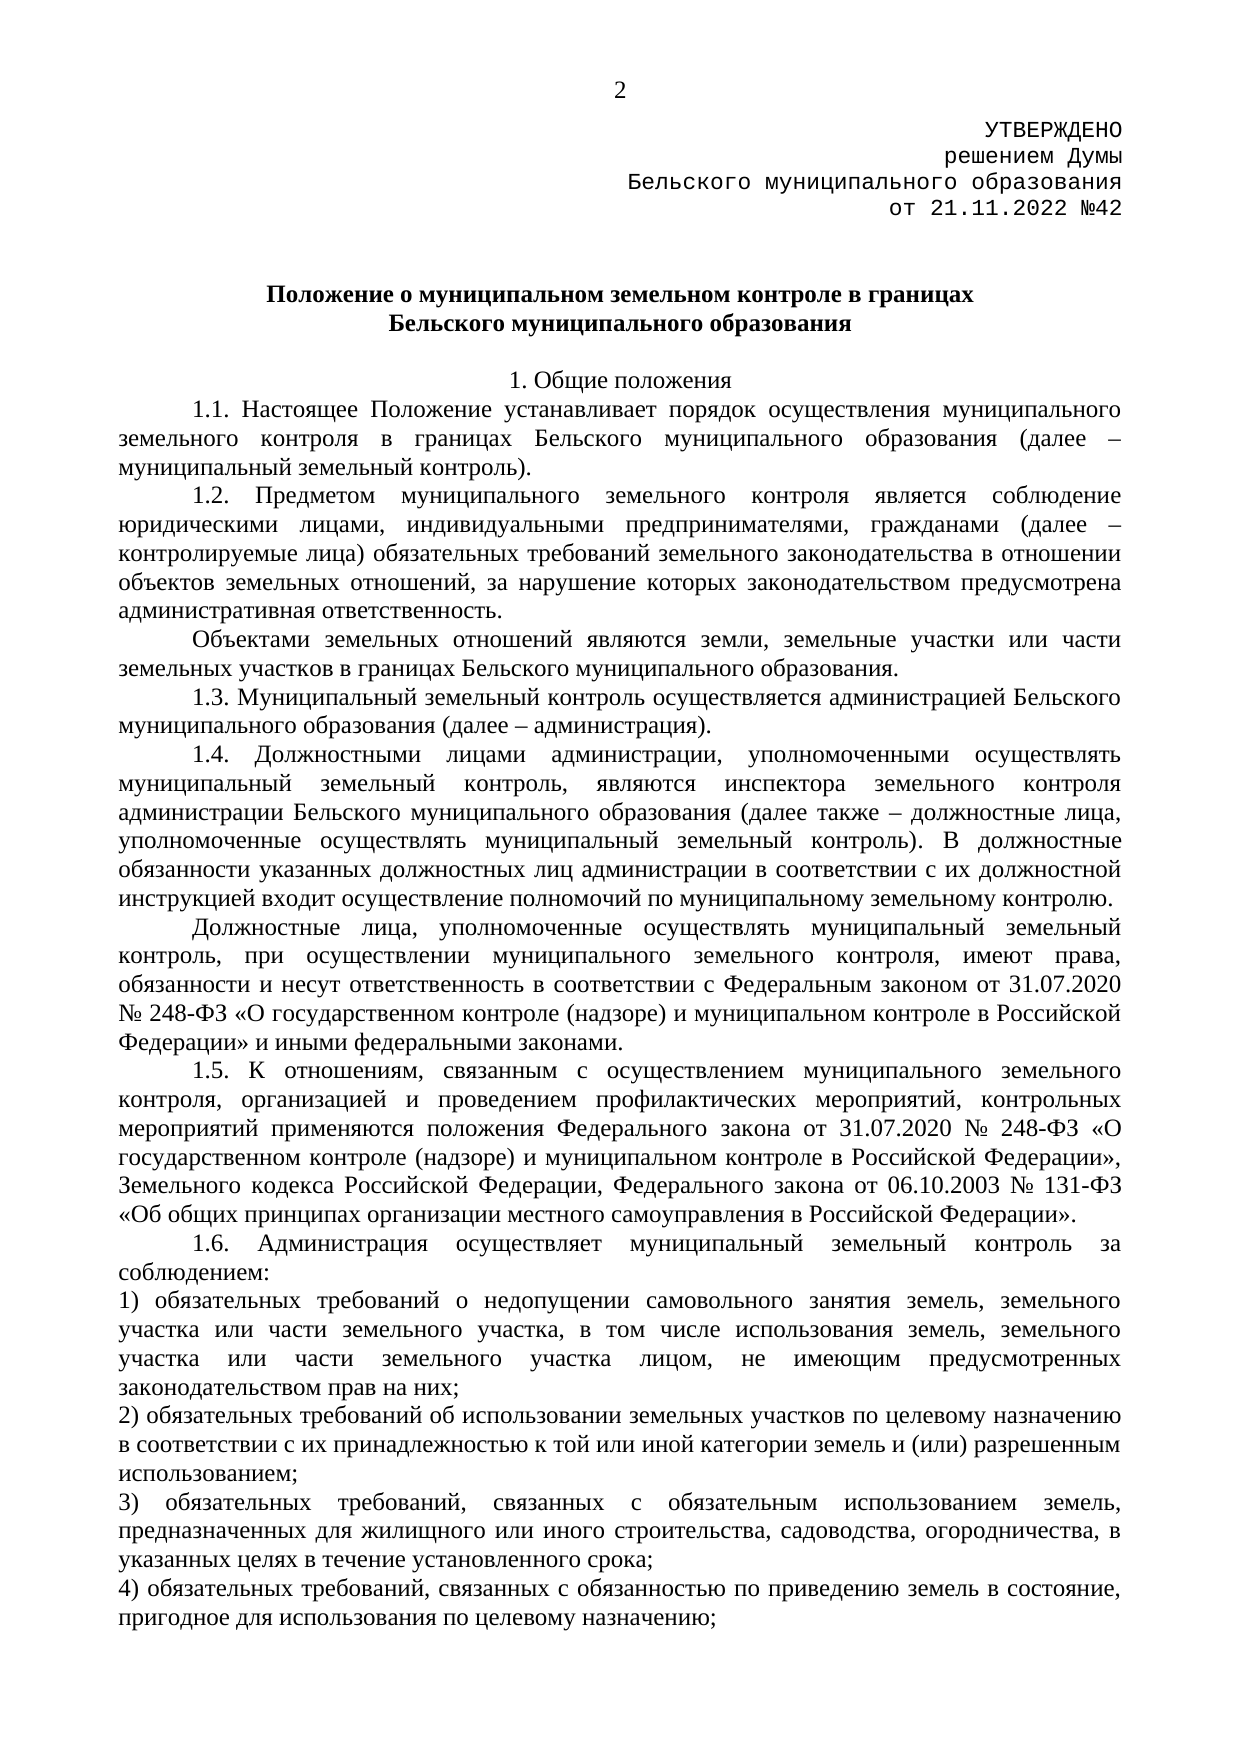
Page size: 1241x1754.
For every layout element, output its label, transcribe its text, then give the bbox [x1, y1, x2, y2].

text Должностные лица, уполномоченные осуществлять муниципальный земельный контроль, при осуществлении муниципального земельного контроля, имеют права, обязанности и несут ответственность в соответствии с Федеральным законом от 31.07.2020 № 248-ФЗ «О государственном контроле (надзоре) и муниципальном контроле в Российской Федерации» и иными федеральными законами. [118, 912, 1122, 1056]
text решением Думы [118, 144, 1122, 170]
text 1.5. К отношениям, связанным с осуществлением муниципального земельного контроля, организацией и проведением профилактических мероприятий, контрольных мероприятий применяются положения Федерального закона от 31.07.2020 № 248-ФЗ «О государственном контроле (надзоре) и муниципальном контроле в Российской Федерации», Земельного кодекса Российской Федерации, Федерального закона от 06.10.2003 № 131-ФЗ «Об общих принципах организации местного самоуправления в Российской Федерации». [118, 1056, 1122, 1228]
text 1.2. Предметом муниципального земельного контроля является соблюдение юридическими лицами, индивидуальными предпринимателями, гражданами (далее – контролируемые лица) обязательных требований земельного законодательства в отношении объектов земельных отношений, за нарушение которых законодательством предусмотрена административная ответственность. [118, 481, 1122, 624]
text Бельского муниципального образования [118, 308, 1122, 337]
text Объектами земельных отношений являются земли, земельные участки или части земельных участков в границах Бельского муниципального образования. [118, 624, 1122, 682]
text 4) обязательных требований, связанных с обязанностью по приведению земель в состояние, пригодное для использования по целевому назначению; [118, 1573, 1122, 1631]
text 3) обязательных требований, связанных с обязательным использованием земель, предназначенных для жилищного или иного строительства, садоводства, огородничества, в указанных целях в течение установленного срока; [118, 1487, 1122, 1573]
text 1) обязательных требований о недопущении самовольного занятия земель, земельного участка или части земельного участка, в том числе использования земель, земельного участка или части земельного участка лицом, не имеющим предусмотренных законодательством прав на них; [118, 1286, 1122, 1401]
text 1.6. Администрация осуществляет муниципальный земельный контроль за соблюдением: [118, 1228, 1122, 1286]
text 1. Общие положения [118, 366, 1122, 394]
text 2) обязательных требований об использовании земельных участков по целевому назначению в соответствии с их принадлежностью к той или иной категории земель и (или) разрешенным использованием; [118, 1401, 1122, 1487]
text Положение о муниципальном земельном контроле в границах [118, 279, 1122, 308]
text 1.4. Должностными лицами администрации, уполномоченными осуществлять муниципальный земельный контроль, являются инспектора земельного контроля администрации Бельского муниципального образования (далее также – должностные лица, уполномоченные осуществлять муниципальный земельный контроль). В должностные обязанности указанных должностных лиц администрации в соответствии с их должностной инструкцией входит осуществление полномочий по муниципальному земельному контролю. [118, 739, 1122, 912]
text 1.1. Настоящее Положение устанавливает порядок осуществления муниципального земельного контроля в границах Бельского муниципального образования (далее – муниципальный земельный контроль). [118, 394, 1122, 481]
text Бельского муниципального образования от 21.11.2022 №42 [591, 170, 1122, 222]
text УТВЕРЖДЕНО [591, 118, 1122, 144]
text 1.3. Муниципальный земельный контроль осуществляется администрацией Бельского муниципального образования (далее – администрация). [118, 682, 1122, 739]
